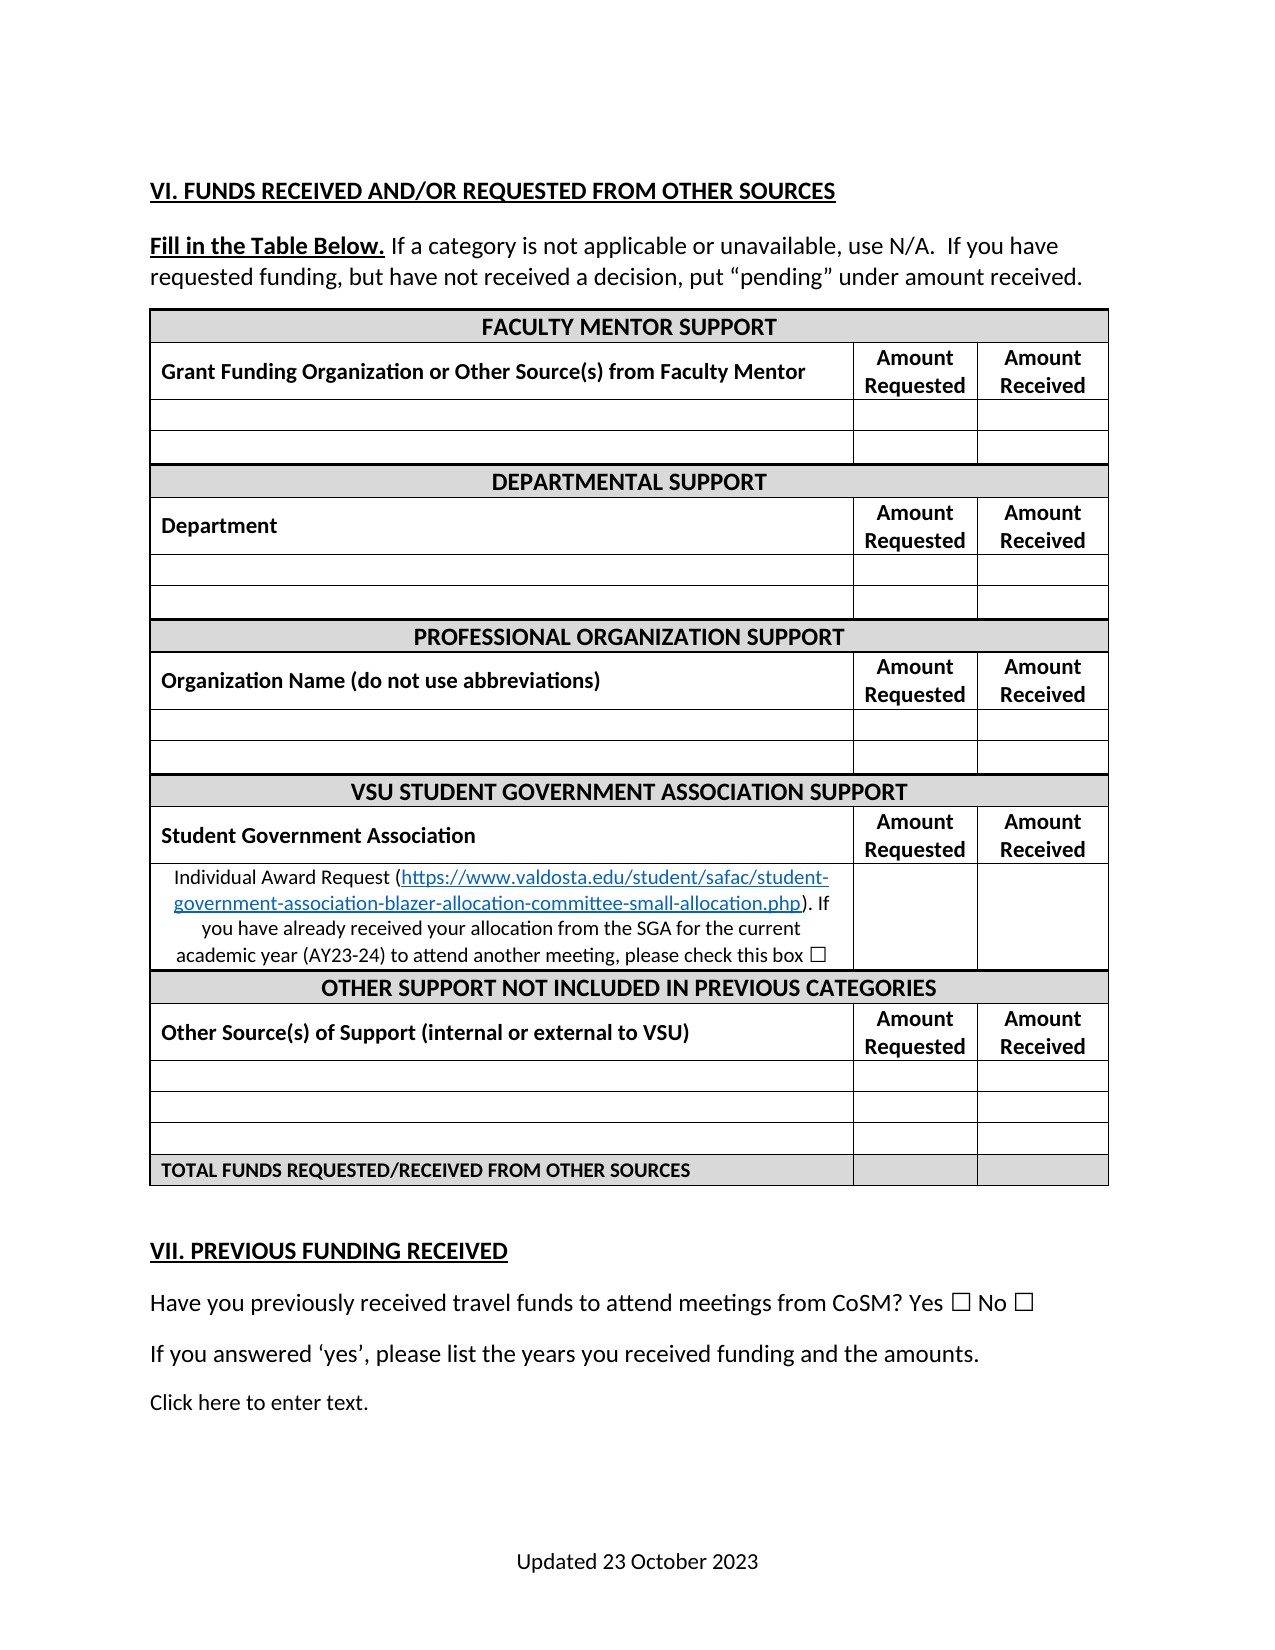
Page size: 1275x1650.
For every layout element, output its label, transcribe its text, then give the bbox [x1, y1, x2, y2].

table_cell [151, 741, 853, 773]
table_cell Department [151, 498, 853, 554]
table_cell Amount Received [978, 1004, 1108, 1060]
table_cell DEPARTMENTAL SUPPORT [151, 466, 1108, 497]
table_cell [151, 586, 853, 618]
table_cell [978, 586, 1108, 618]
table_cell OTHER SUPPORT NOT INCLUDED IN PREVIOUS CATEGORIES [151, 972, 1108, 1003]
table_cell Amount Received [978, 807, 1108, 863]
table_cell Amount Requested [854, 343, 977, 399]
table_cell [854, 741, 977, 773]
table_cell Amount Received [978, 343, 1108, 399]
table_cell [151, 400, 853, 430]
table_cell [978, 710, 1108, 740]
table_cell [978, 400, 1108, 430]
table_cell Amount Received [978, 653, 1108, 708]
table_cell [978, 1155, 1108, 1185]
table_cell [978, 431, 1108, 463]
table_cell [854, 586, 977, 618]
table_cell [854, 1061, 977, 1091]
table_cell Amount Requested [854, 653, 977, 708]
table_cell [854, 864, 977, 969]
table_cell Other Source(s) of Support (internal or external to VSU) [151, 1004, 853, 1060]
table_cell Amount Requested [854, 498, 977, 554]
table_cell Individual Award Request (https://www.valdosta.edu/student/safac/student-government-association-blazer-allocation-committee-small-allocation.php). If you have already received your allocation from the SGA for the current academic year (AY23-24) to attend another meeting, please check this box [151, 864, 853, 969]
text If you answered ‘yes’, please list the years you received funding and the amounts. [150, 1338, 1125, 1369]
table_header FACULTY MENTOR SUPPORT [151, 311, 1108, 342]
table_cell [978, 555, 1108, 585]
text Fill in the Table Below. If a category is not applicable or unavailable, use N/A. If you have requested funding, but have not received a decision, put “pending” under amount received. [150, 231, 1125, 292]
table_cell Amount Requested [854, 1004, 977, 1060]
table_cell [151, 555, 853, 585]
table_cell [854, 1123, 977, 1153]
table_cell Student Government Association [151, 807, 853, 863]
table_cell Amount Requested [854, 807, 977, 863]
table_cell [151, 1123, 853, 1153]
table_cell [978, 741, 1108, 773]
table_cell [854, 555, 977, 585]
table_cell [978, 1061, 1108, 1091]
table_cell [854, 431, 977, 463]
table_cell [151, 710, 853, 740]
table_cell [854, 400, 977, 430]
table_cell TOTAL FUNDS REQUESTED/RECEIVED FROM OTHER SOURCES [151, 1155, 853, 1185]
text VII. Previous Funding Received [150, 1235, 1125, 1266]
table_cell [151, 431, 853, 463]
table_cell [854, 1092, 977, 1122]
table_cell [854, 1155, 977, 1185]
text Have you previously received travel funds to attend meetings from CoSM? Yes No [150, 1285, 1125, 1319]
table_cell [151, 1061, 853, 1091]
table_cell [978, 1092, 1108, 1122]
table_cell [978, 1123, 1108, 1153]
table_cell Organization Name (do not use abbreviations) [151, 653, 853, 708]
table_cell [151, 1092, 853, 1122]
text VI. Funds RECEIVED and/or Requested from Other Sources [150, 175, 1125, 206]
table_cell [978, 864, 1108, 969]
table_cell Amount Received [978, 498, 1108, 554]
table_cell PROFESSIONAL ORGANIZATION SUPPORT [151, 621, 1108, 651]
table_cell VSU STUDENT GOVERNMENT ASSOCIATION SUPPORT [151, 776, 1108, 806]
table_cell [854, 710, 977, 740]
table_cell Grant Funding Organization or Other Source(s) from Faculty Mentor [151, 343, 853, 399]
